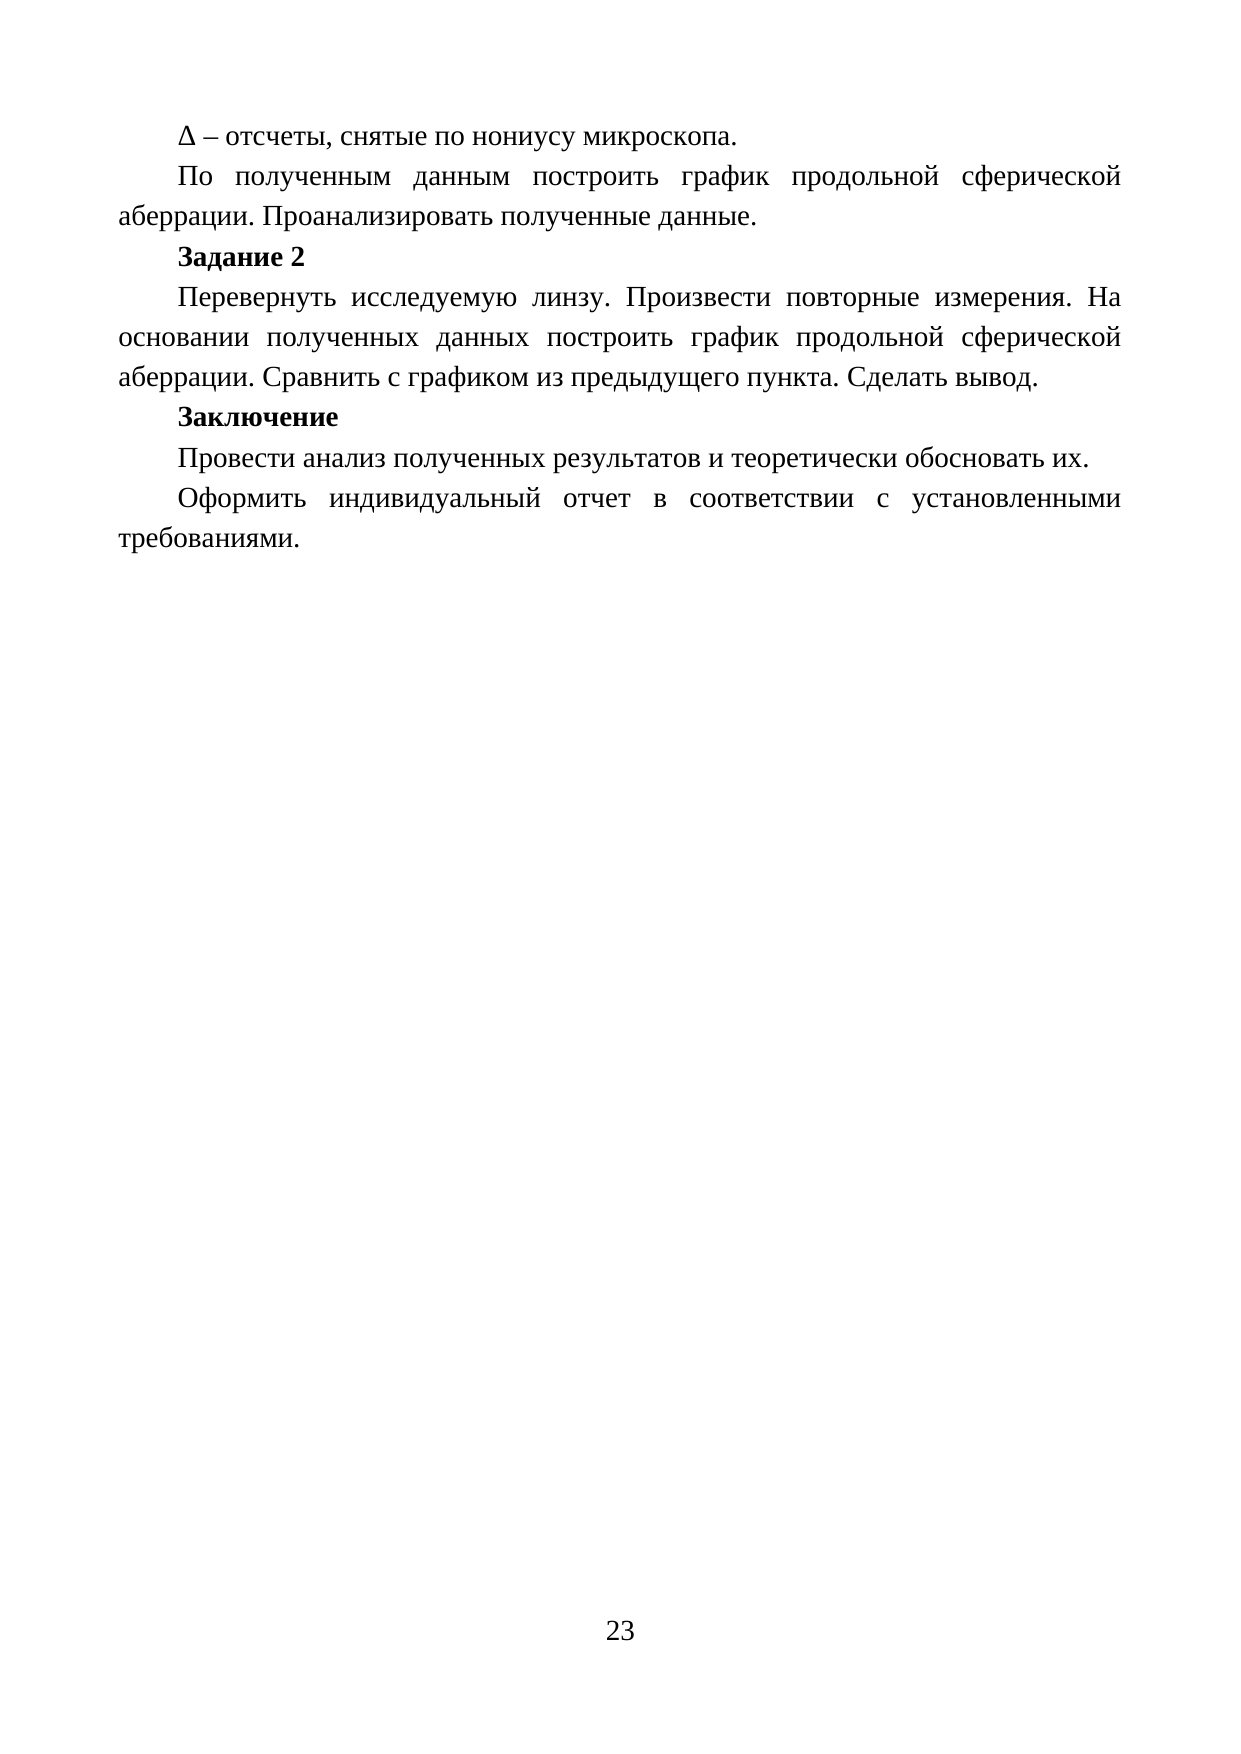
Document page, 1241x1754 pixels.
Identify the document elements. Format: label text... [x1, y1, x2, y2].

text По полученным данным построить график продольной сферической аберрации. Проанализировать полученные данные. [118, 158, 1122, 232]
text Задание 2 [118, 239, 1122, 272]
text Оформить индивидуальный отчет в соответствии с установленными требованиями. [118, 480, 1122, 554]
text Провести анализ полученных результатов и теоретически обосновать их. [118, 440, 1122, 473]
text Перевернуть исследуемую линзу. Произвести повторные измерения. На основании полученных данных построить график продольной сферической аберрации. Сравнить с графиком из предыдущего пункта. Сделать вывод. [118, 279, 1122, 393]
text Δ – отсчеты, снятые по нониусу микроскопа. [118, 118, 1122, 152]
text Заключение [118, 399, 1122, 433]
